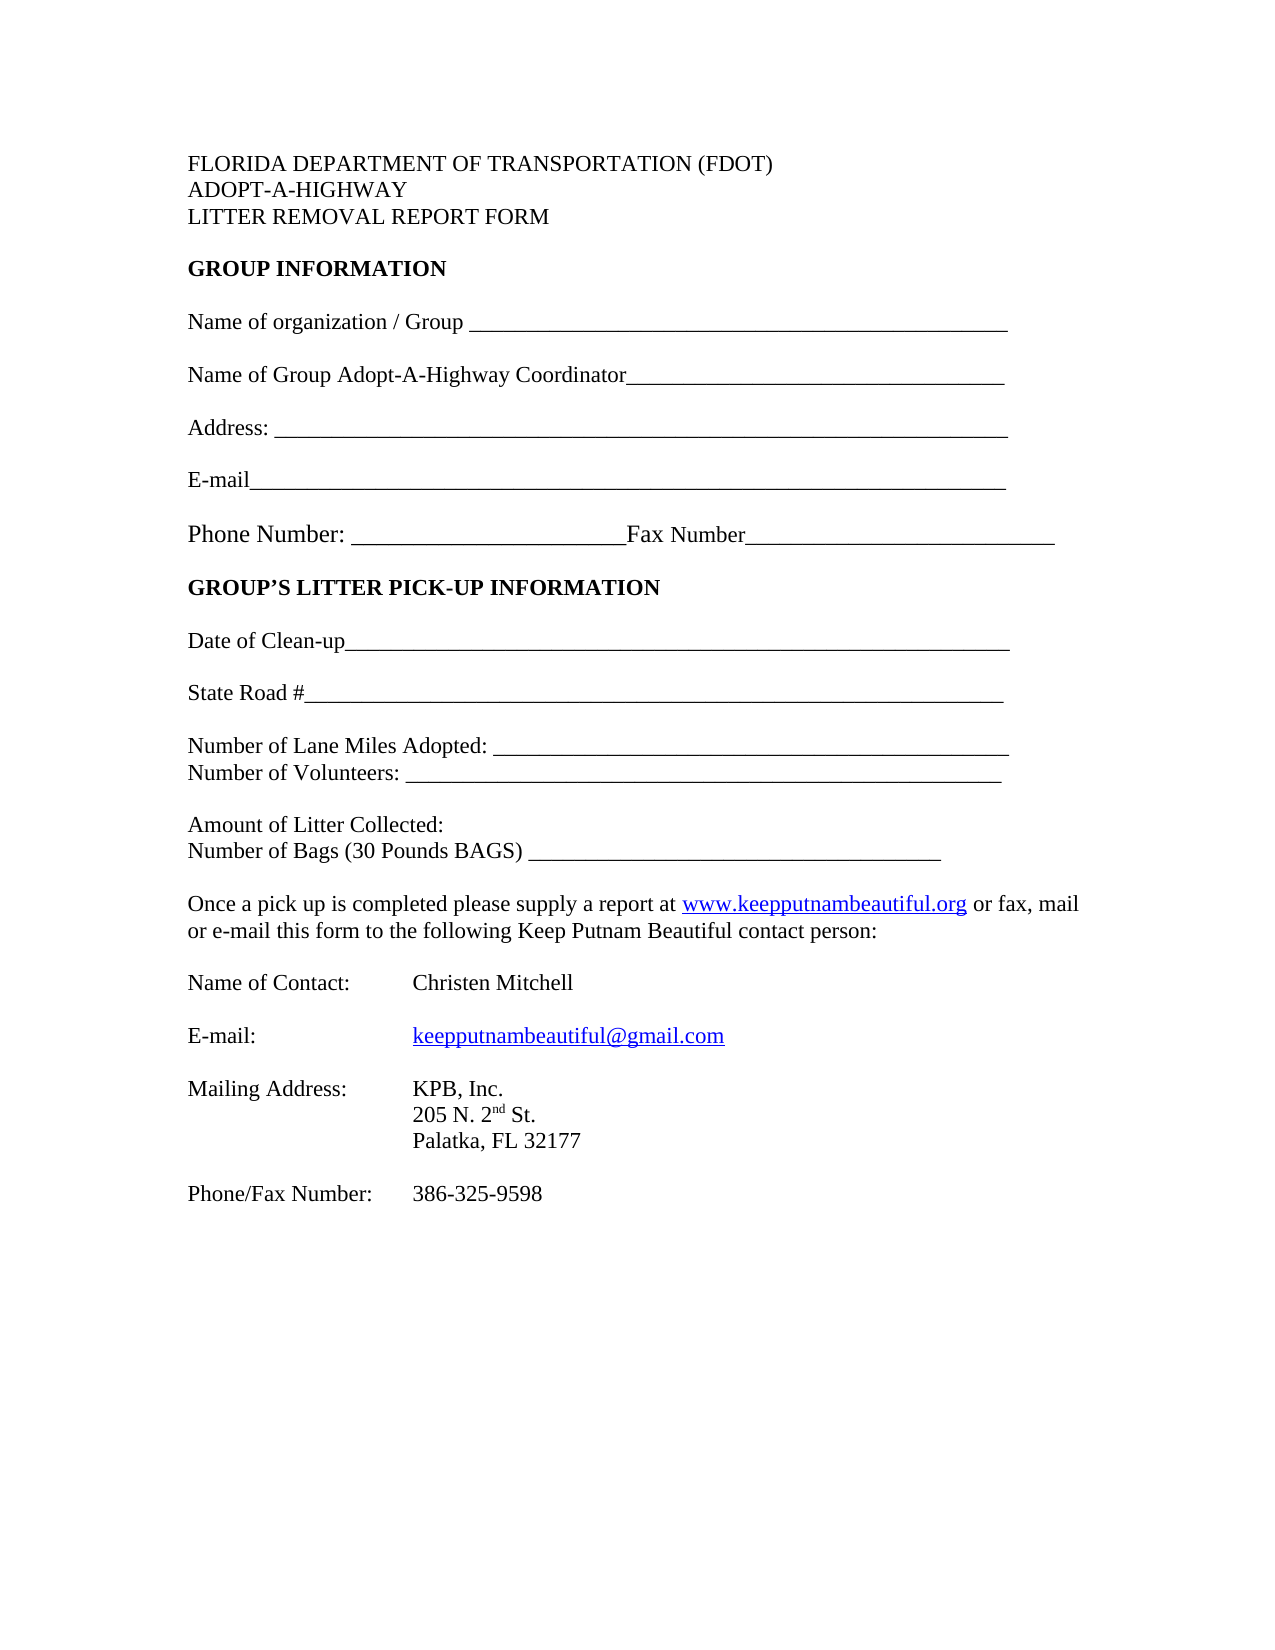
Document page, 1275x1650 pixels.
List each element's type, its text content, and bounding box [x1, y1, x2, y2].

text LITTER REMOVAL REPORT FORM [187, 203, 1087, 229]
text 205 N. 2nd St. [187, 1101, 1087, 1127]
text FLORIDA DEPARTMENT OF TRANSPORTATION (FDOT) [187, 150, 1087, 176]
text Once a pick up is completed please supply a report at www.keepputnambeautiful.org or fax, mail or e-mail this form to the following Keep Putnam Beautiful contact person: [187, 890, 1087, 943]
text Mailing Address: KPB, Inc. [187, 1075, 1087, 1101]
text Date of Clean-up__________________________________________________________ [187, 627, 1087, 653]
text E-mail: keepputnambeautiful@gmail.com [187, 1022, 1087, 1048]
text Number of Lane Miles Adopted: _____________________________________________ [187, 732, 1087, 758]
text Name of Group Adopt-A-Highway Coordinator_________________________________ [187, 361, 1087, 387]
text GROUP INFORMATION [187, 255, 1087, 282]
text GROUP’S LITTER PICK-UP INFORMATION [187, 574, 1087, 600]
text Phone Number: ______________________Fax Number___________________________ [187, 519, 1087, 548]
text Address: ________________________________________________________________ [187, 413, 1087, 440]
text Amount of Litter Collected: [187, 811, 1087, 838]
text Palatka, FL 32177 [187, 1127, 1087, 1154]
text Name of organization / Group _______________________________________________ [187, 308, 1087, 334]
text Number of Volunteers: ____________________________________________________ [187, 758, 1087, 785]
text Number of Bags (30 Pounds BAGS) ____________________________________ [187, 838, 1087, 864]
text Phone/Fax Number: 386-325-9598 [187, 1180, 1087, 1207]
text State Road #_____________________________________________________________ [187, 679, 1087, 706]
text Name of Contact: Christen Mitchell [187, 969, 1087, 996]
text ADOPT-A-HIGHWAY [187, 176, 1087, 203]
text E-mail__________________________________________________________________ [187, 466, 1087, 493]
